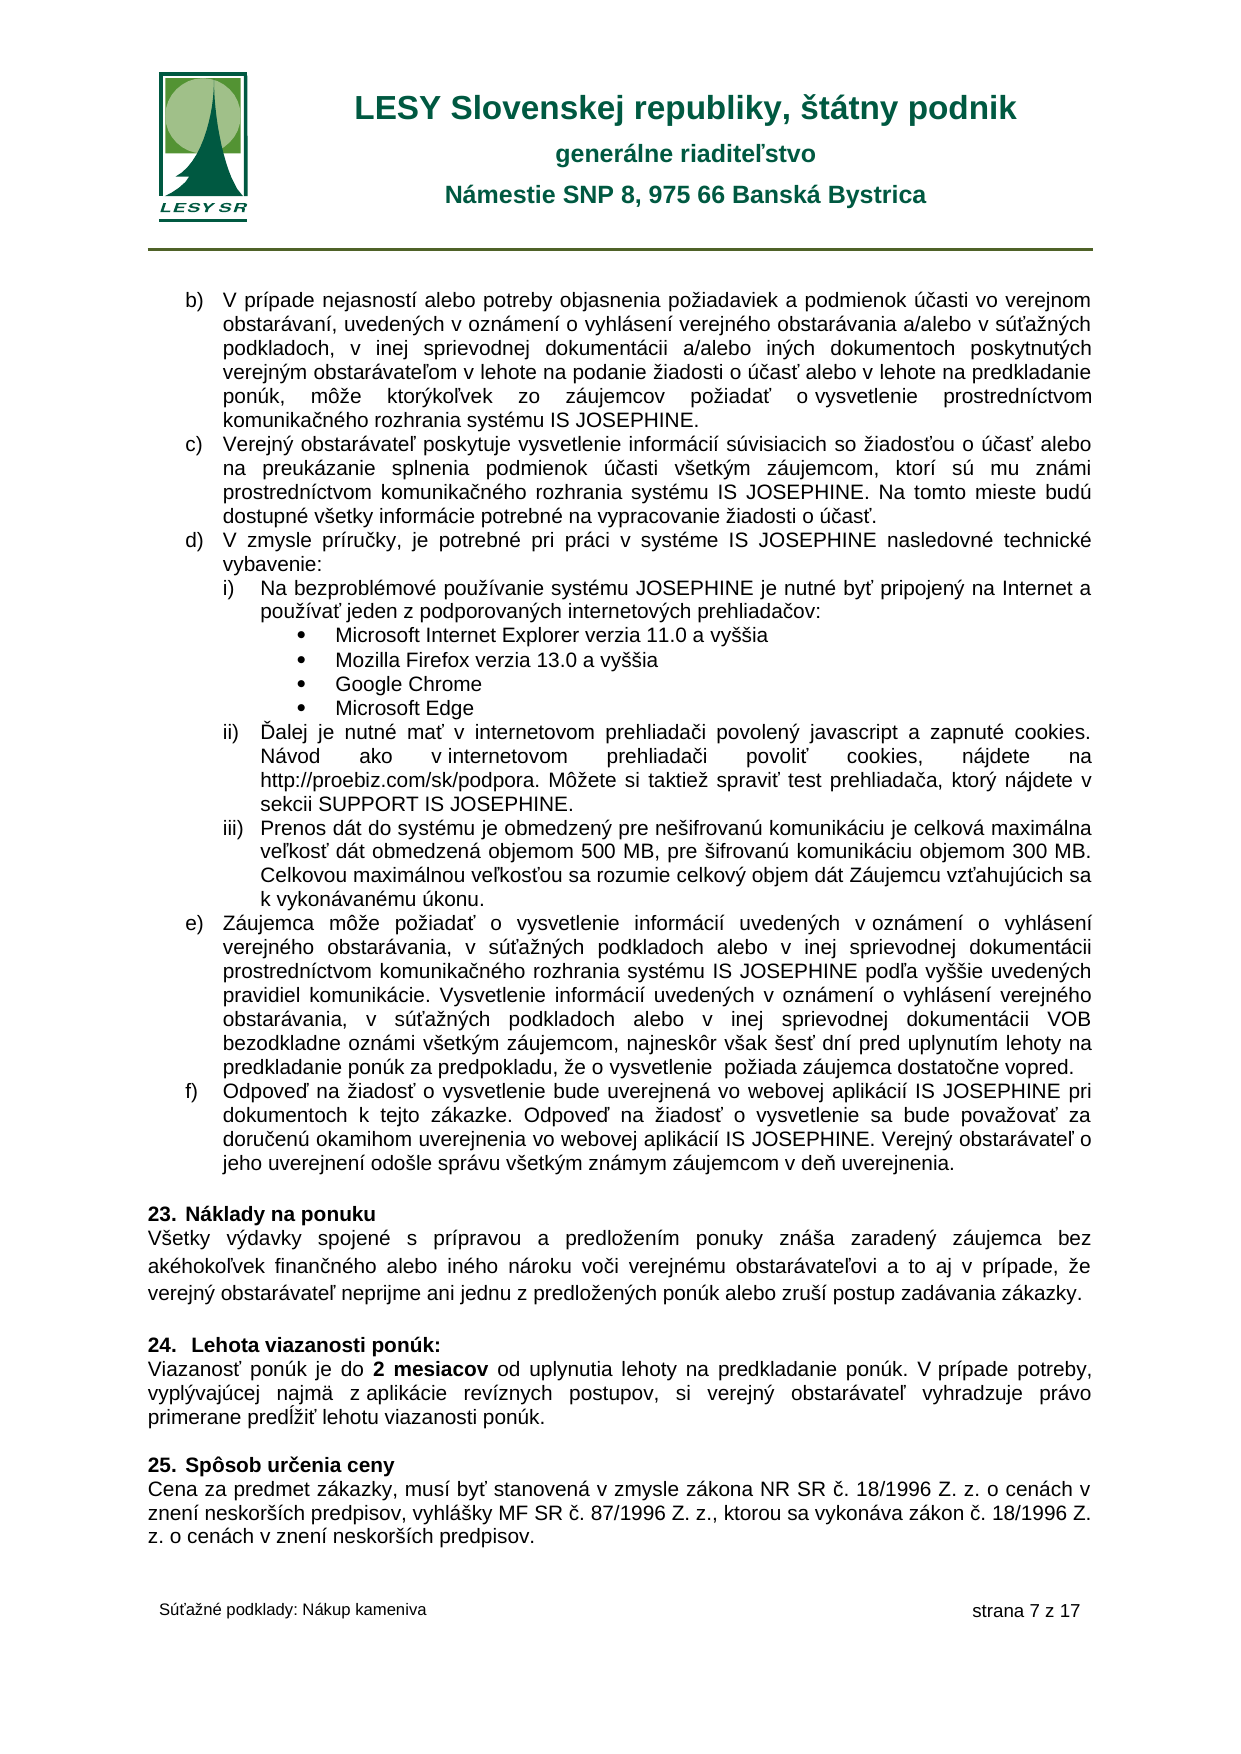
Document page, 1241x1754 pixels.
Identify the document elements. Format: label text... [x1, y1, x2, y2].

list Lehota viazanosti ponúk: [148, 1333, 1093, 1357]
list Microsoft Internet Explorer verzia 11.0 a vyššia [298, 623, 1093, 647]
text Viazanosť ponúk je do 2 mesiacov od uplynutia lehoty na predkladanie ponúk. V prípade potreby, vyplývajúcej najmä z aplikácie revíznych postupov, si verejný obstarávateľ vyhradzuje právo primerane predĺžiť lehotu viazanosti ponúk. [148, 1357, 1093, 1428]
list Microsoft Edge [298, 696, 1093, 719]
list Verejný obstarávateľ poskytuje vysvetlenie informácií súvisiacich so žiadosťou o účasť alebo na preukázanie splnenia podmienok účasti všetkým záujemcom, ktorí sú mu známi prostredníctvom komunikačného rozhrania systému IS JOSEPHINE. Na tomto mieste budú dostupné všetky informácie potrebné na vypracovanie žiadosti o účasť. [185, 432, 1093, 527]
list Na bezproblémové používanie systému JOSEPHINE je nutné byť pripojený na Internet a používať jeden z podporovaných internetových prehliadačov: [223, 575, 1093, 623]
list Ďalej je nutné mať v internetovom prehliadači povolený javascript a zapnuté cookies. Návod ako v internetovom prehliadači povoliť cookies, nájdete na http://proebiz.com/sk/podpora. Môžete si taktiež spraviť test prehliadača, ktorý nájdete v sekcii SUPPORT IS JOSEPHINE. [223, 719, 1093, 815]
list V zmysle príručky, je potrebné pri práci v systéme IS JOSEPHINE nasledovné technické vybavenie: [185, 527, 1093, 575]
list Mozilla Firefox verzia 13.0 a vyššia [298, 647, 1093, 671]
list Spôsob určenia ceny [148, 1452, 1093, 1476]
list Náklady na ponuku [148, 1202, 1093, 1226]
list Odpoveď na žiadosť o vysvetlenie bude uverejnená vo webovej aplikácií IS JOSEPHINE pri dokumentoch k tejto zákazke. Odpoveď na žiadosť o vysvetlenie sa bude považovať za doručenú okamihom uverejnenia vo webovej aplikácií IS JOSEPHINE. Verejný obstarávateľ o jeho uverejnení odošle správu všetkým známym záujemcom v deň uverejnenia. [185, 1079, 1093, 1175]
list V prípade nejasností alebo potreby objasnenia požiadaviek a podmienok účasti vo verejnom obstarávaní, uvedených v oznámení o vyhlásení verejného obstarávania a/alebo v súťažných podkladoch, v inej sprievodnej dokumentácii a/alebo iných dokumentoch poskytnutých verejným obstarávateľom v lehote na podanie žiadosti o účasť alebo v lehote na predkladanie ponúk, môže ktorýkoľvek zo záujemcov požiadať o vysvetlenie prostredníctvom komunikačného rozhrania systému IS JOSEPHINE. [185, 288, 1093, 432]
list Záujemca môže požiadať o vysvetlenie informácií uvedených v oznámení o vyhlásení verejného obstarávania, v súťažných podkladoch alebo v inej sprievodnej dokumentácii prostredníctvom komunikačného rozhrania systému IS JOSEPHINE podľa vyššie uvedených pravidiel komunikácie. Vysvetlenie informácií uvedených v oznámení o vyhlásení verejného obstarávania, v súťažných podkladoch alebo v inej sprievodnej dokumentácii VOB bezodkladne oznámi všetkým záujemcom, najneskôr však šesť dní pred uplynutím lehoty na predkladanie ponúk za predpokladu, že o vysvetlenie požiada záujemca dostatočne vopred. [185, 911, 1093, 1079]
text Cena za predmet zákazky, musí byť stanovená v zmysle zákona NR SR č. 18/1996 Z. z. o cenách v znení neskorších predpisov, vyhlášky MF SR č. 87/1996 Z. z., ktorou sa vykonáva zákon č. 18/1996 Z. z. o cenách v znení neskorších predpisov. [148, 1476, 1093, 1548]
list Google Chrome [298, 671, 1093, 696]
list Prenos dát do systému je obmedzený pre nešifrovanú komunikáciu je celková maximálna veľkosť dát obmedzená objemom 500 MB, pre šifrovanú komunikáciu objemom 300 MB. Celkovou maximálnou veľkosťou sa rozumie celkový objem dát Záujemcu vzťahujúcich sa k vykonávanému úkonu. [223, 815, 1093, 911]
text Všetky výdavky spojené s prípravou a predložením ponuky znáša zaradený záujemca bez akéhokoľvek finančného alebo iného nároku voči verejnému obstarávateľovi a to aj v prípade, že verejný obstarávateľ neprijme ani jednu z predložených ponúk alebo zruší postup zadávania zákazky. [148, 1226, 1093, 1305]
